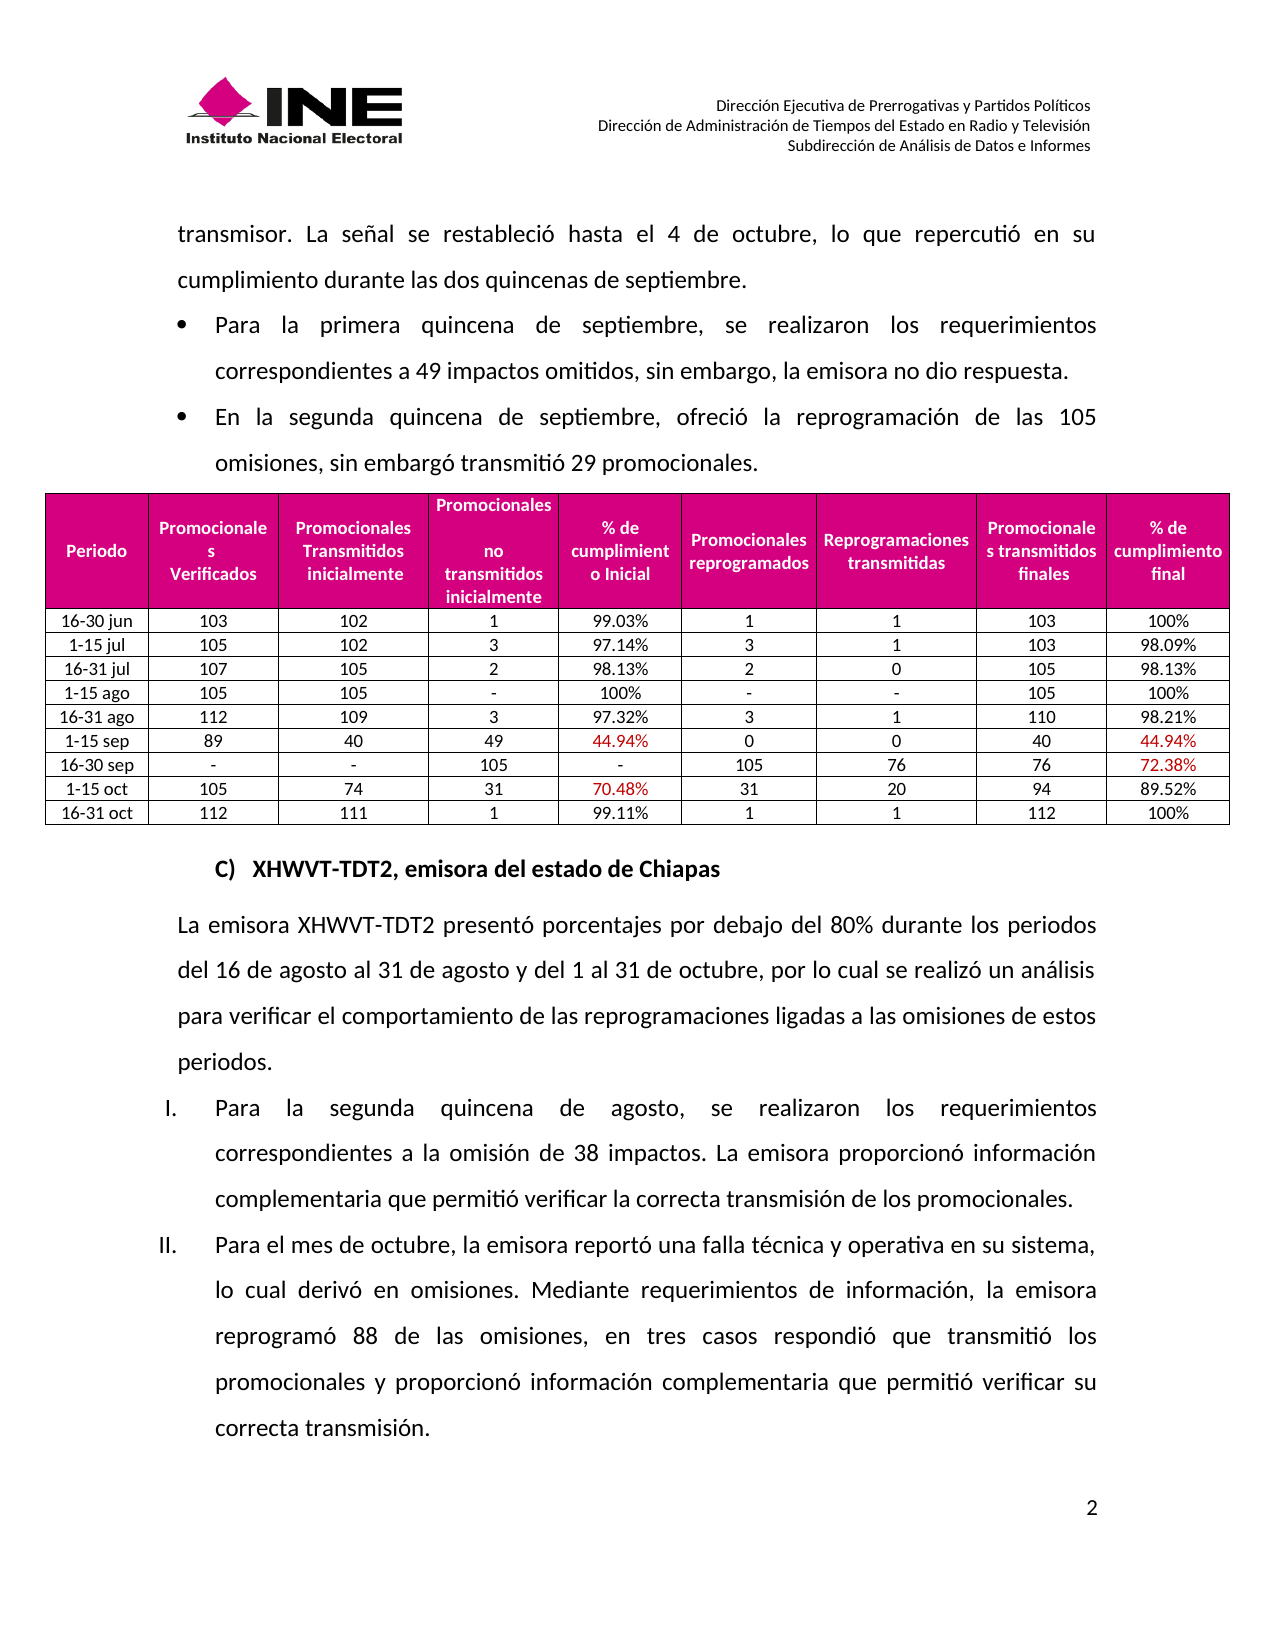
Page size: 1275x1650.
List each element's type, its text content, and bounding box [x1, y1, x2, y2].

table_cell 1 [429, 801, 558, 824]
table_cell 100% [559, 681, 681, 704]
table_cell 89.52% [1107, 777, 1229, 800]
table_cell 97.32% [559, 705, 681, 728]
table_header % de cumplimiento Inicial [559, 494, 681, 608]
table_cell 0 [682, 729, 816, 752]
table_cell 70.48% [559, 777, 681, 800]
table_cell 112 [149, 705, 278, 728]
table_cell 105 [149, 777, 278, 800]
table_cell 102 [279, 633, 428, 656]
table_cell 3 [429, 705, 558, 728]
table_cell 105 [682, 753, 816, 776]
table_cell 0 [817, 729, 976, 752]
table_cell 99.11% [559, 801, 681, 824]
table_cell 89 [149, 729, 278, 752]
table_cell 31 [429, 777, 558, 800]
table_cell 1 [817, 705, 976, 728]
table_cell 97.14% [559, 633, 681, 656]
table_cell 1 [817, 609, 976, 632]
table_header Promocionales reprogramados [682, 494, 816, 608]
table_cell 1-15 oct [46, 777, 148, 800]
table_cell 1 [682, 801, 816, 824]
table_cell 94 [977, 777, 1106, 800]
table_cell 2 [682, 657, 816, 680]
table_cell 105 [429, 753, 558, 776]
table_cell 100% [1107, 609, 1229, 632]
list En la segunda quincena de septiembre, ofreció la reprogramación de las 105 omisiones, sin embargó transmitió 29 promocionales. [177, 401, 1098, 477]
table_cell 100% [1107, 801, 1229, 824]
list Para la segunda quincena de agosto, se realizaron los requerimientos correspondientes a la omisión de 38 impactos. La emisora proporcionó información complementaria que permitió verificar la correcta transmisión de los promocionales. [177, 1092, 1098, 1214]
table_cell 40 [977, 729, 1106, 752]
table_cell 16-31 ago [46, 705, 148, 728]
table_cell - [682, 681, 816, 704]
list XHWVT-TDT2, emisora del estado de Chiapas [215, 853, 1098, 883]
table_cell 111 [279, 801, 428, 824]
table_cell 3 [682, 633, 816, 656]
table_header Promocionales transmitidos finales [977, 494, 1106, 608]
list Para el mes de octubre, la emisora reportó una falla técnica y operativa en su sistema, lo cual derivó en omisiones. Mediante requerimientos de información, la emisora reprogramó 88 de las omisiones, en tres casos respondió que transmitió los promocionales y proporcionó información complementaria que permitió verificar su correcta transmisión. [177, 1229, 1098, 1442]
picture [184, 73, 403, 151]
table_cell 3 [682, 705, 816, 728]
table_cell 72.38% [1107, 753, 1229, 776]
table_cell 98.21% [1107, 705, 1229, 728]
table_cell 1 [682, 609, 816, 632]
table_cell 110 [977, 705, 1106, 728]
table_cell 100% [1107, 681, 1229, 704]
table_cell 98.13% [559, 657, 681, 680]
table_cell 103 [977, 609, 1106, 632]
table_header Promocionales Transmitidos inicialmente [279, 494, 428, 608]
table_cell 3 [429, 633, 558, 656]
table_header % de cumplimiento final [1107, 494, 1229, 608]
table_cell 105 [149, 633, 278, 656]
table_cell 109 [279, 705, 428, 728]
table_cell 105 [977, 657, 1106, 680]
table_cell 105 [279, 657, 428, 680]
table_cell 16-30 jun [46, 609, 148, 632]
table_cell 98.09% [1107, 633, 1229, 656]
table_cell 1-15 ago [46, 681, 148, 704]
table_cell 16-30 sep [46, 753, 148, 776]
table_header Reprogramaciones transmitidas [817, 494, 976, 608]
table_cell 112 [149, 801, 278, 824]
table_cell 0 [817, 657, 976, 680]
list Para la primera quincena de septiembre, se realizaron los requerimientos correspondientes a 49 impactos omitidos, sin embargo, la emisora no dio respuesta. [177, 310, 1098, 386]
table_cell 105 [149, 681, 278, 704]
table_header Periodo [46, 494, 148, 608]
table_cell 44.94% [559, 729, 681, 752]
table_cell 2 [429, 657, 558, 680]
table_cell 44.94% [1107, 729, 1229, 752]
table_cell 105 [279, 681, 428, 704]
table_cell 16-31 jul [46, 657, 148, 680]
table_cell 99.03% [559, 609, 681, 632]
table_cell 1-15 jul [46, 633, 148, 656]
table_cell 1 [429, 609, 558, 632]
table_cell 20 [817, 777, 976, 800]
table_cell 31 [682, 777, 816, 800]
table_cell - [817, 681, 976, 704]
table_header Promocionales no transmitidos inicialmente [429, 494, 558, 608]
table_cell 103 [149, 609, 278, 632]
table_cell 1 [817, 633, 976, 656]
table_cell - [279, 753, 428, 776]
table_cell 103 [977, 633, 1106, 656]
table_cell 74 [279, 777, 428, 800]
table_cell - [559, 753, 681, 776]
table_cell 16-31 oct [46, 801, 148, 824]
table_cell 76 [977, 753, 1106, 776]
table_cell 107 [149, 657, 278, 680]
table_cell 76 [817, 753, 976, 776]
table_cell - [149, 753, 278, 776]
text La emisora XHWVT-TDT2 presentó porcentajes por debajo del 80% durante los periodos del 16 de agosto al 31 de agosto y del 1 al 31 de octubre, por lo cual se realizó un análisis para verificar el comportamiento de las reprogramaciones ligadas a las omisiones de estos periodos. [177, 909, 1098, 1076]
table_cell 105 [977, 681, 1106, 704]
table_cell 1 [817, 801, 976, 824]
table_header Promocionales Verificados [149, 494, 278, 608]
table_cell 40 [279, 729, 428, 752]
table_cell - [429, 681, 558, 704]
table_cell 49 [429, 729, 558, 752]
table_cell 112 [977, 801, 1106, 824]
table_cell 98.13% [1107, 657, 1229, 680]
table_cell 102 [279, 609, 428, 632]
table_cell 1-15 sep [46, 729, 148, 752]
